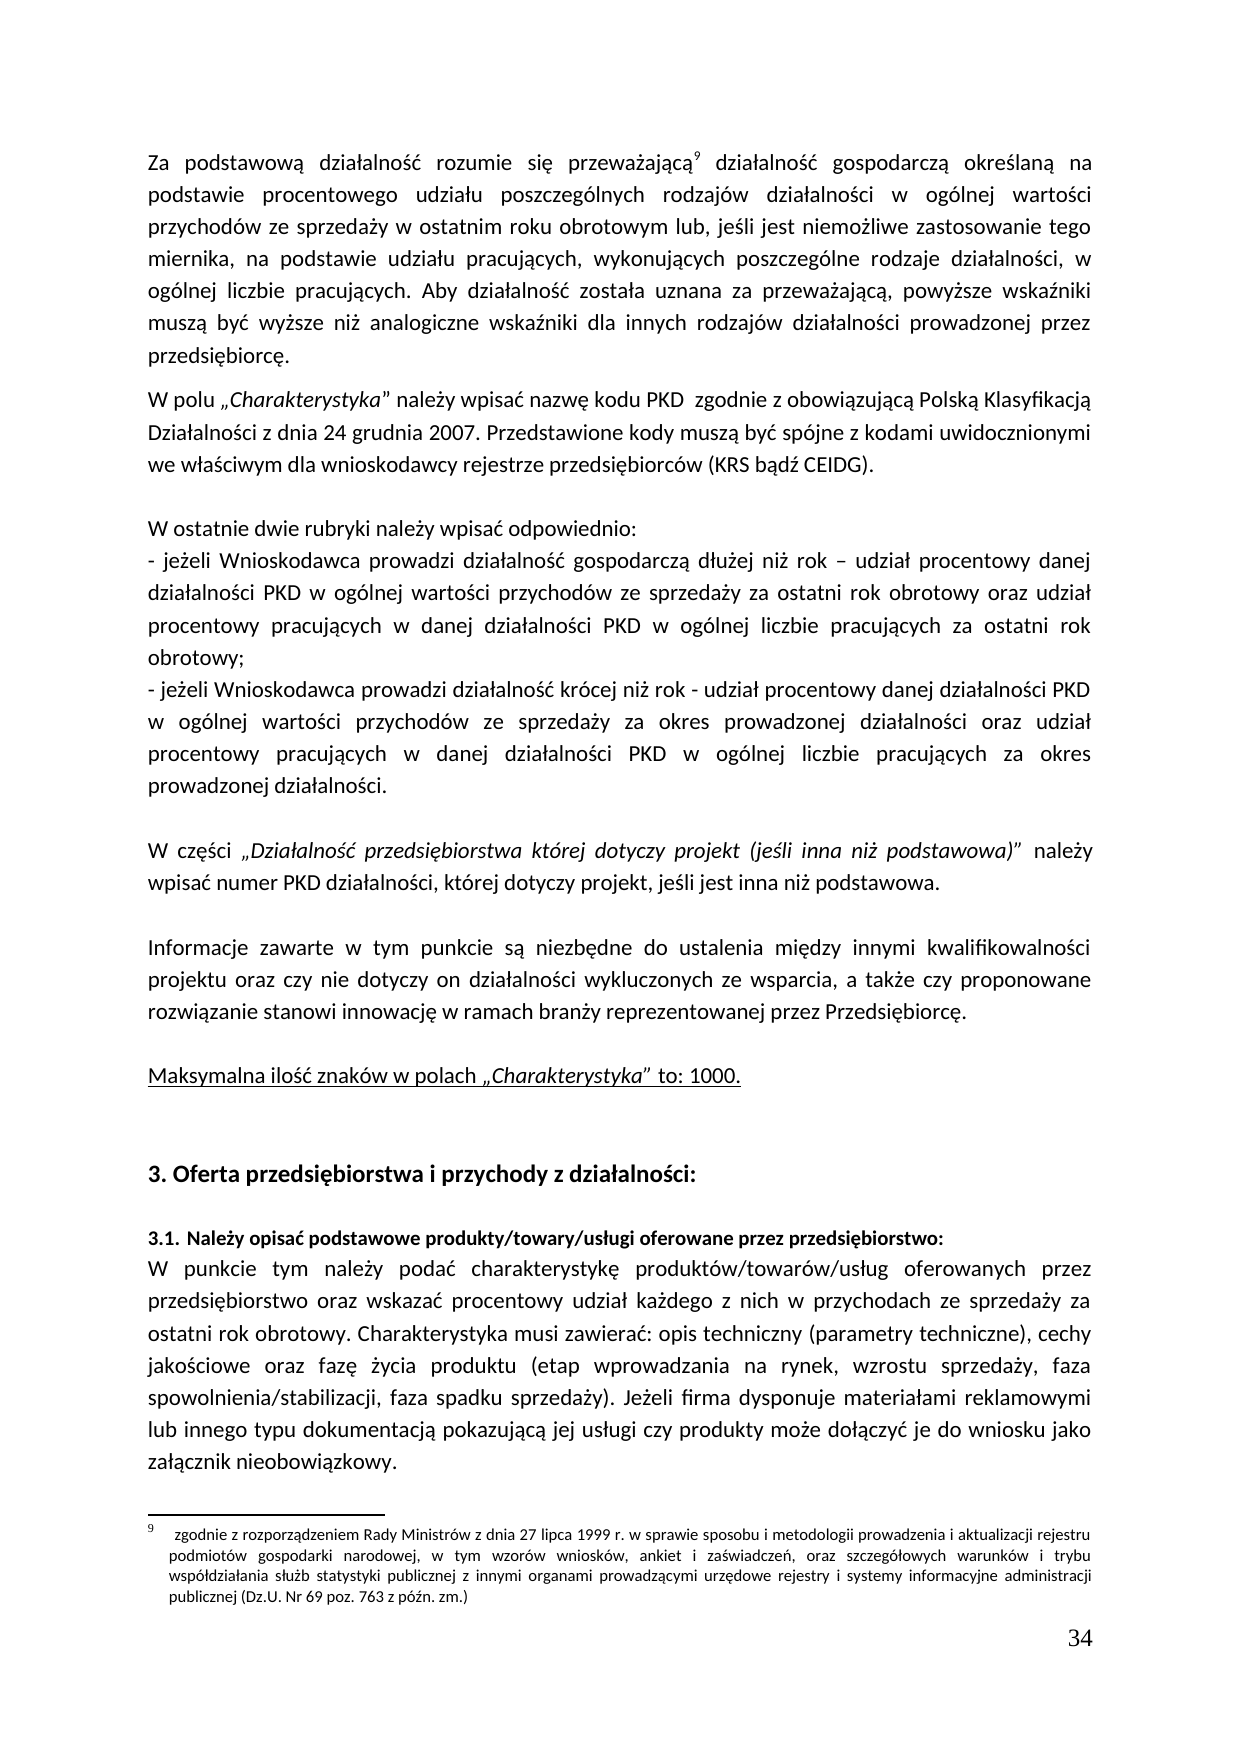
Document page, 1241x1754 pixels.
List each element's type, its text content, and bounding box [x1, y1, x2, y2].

text - jeżeli Wnioskodawca prowadzi działalność krócej niż rok - udział procentowy danej działalności PKD w ogólnej wartości przychodów ze sprzedaży za okres prowadzonej działalności oraz udział procentowy pracujących w danej działalności PKD w ogólnej liczbie pracujących za okres prowadzonej działalności. [148, 675, 1093, 800]
text Informacje zawarte w tym punkcie są niezbędne do ustalenia między innymi kwalifikowalności projektu oraz czy nie dotyczy on działalności wykluczonych ze wsparcia, a także czy proponowane rozwiązanie stanowi innowację w ramach branży reprezentowanej przez Przedsiębiorcę. [148, 933, 1093, 1025]
text 3. Oferta przedsiębiorstwa i przychody z działalności: [148, 1158, 1093, 1188]
text W ostatnie dwie rubryki należy wpisać odpowiednio: [148, 514, 1093, 542]
text - jeżeli Wnioskodawca prowadzi działalność gospodarczą dłużej niż rok – udział procentowy danej działalności PKD w ogólnej wartości przychodów ze sprzedaży za ostatni rok obrotowy oraz udział procentowy pracujących w danej działalności PKD w ogólnej liczbie pracujących za ostatni rok obrotowy; [148, 546, 1093, 671]
text Maksymalna ilość znaków w polach „Charakterystyka” to: 1000. [148, 1061, 1093, 1089]
text W punkcie tym należy podać charakterystykę produktów/towarów/usług oferowanych przez przedsiębiorstwo oraz wskazać procentowy udział każdego z nich w przychodach ze sprzedaży za ostatni rok obrotowy. Charakterystyka musi zawierać: opis techniczny (parametry techniczne), cechy jakościowe oraz fazę życia produktu (etap wprowadzania na rynek, wzrostu sprzedaży, faza spowolnienia/stabilizacji, faza spadku sprzedaży). Jeżeli firma dysponuje materiałami reklamowymi lub innego typu dokumentacją pokazującą jej usługi czy produkty może dołączyć je do wniosku jako załącznik nieobowiązkowy. [148, 1254, 1093, 1475]
list Należy opisać podstawowe produkty/towary/usługi oferowane przez przedsiębiorstwo: [148, 1225, 1093, 1251]
text Za podstawową działalność rozumie się przeważającą działalność gospodarczą określaną na podstawie procentowego udziału poszczególnych rodzajów działalności w ogólnej wartości przychodów ze sprzedaży w ostatnim roku obrotowym lub, jeśli jest niemożliwe zastosowanie tego miernika, na podstawie udziału pracujących, wykonujących poszczególne rodzaje działalności, w ogólnej liczbie pracujących. Aby działalność została uznana za przeważającą, powyższe wskaźniki muszą być wyższe niż analogiczne wskaźniki dla innych rodzajów działalności prowadzonej przez przedsiębiorcę. [148, 148, 1093, 369]
text W części „Działalność przedsiębiorstwa której dotyczy projekt (jeśli inna niż podstawowa)” należy wpisać numer PKD działalności, której dotyczy projekt, jeśli jest inna niż podstawowa. [148, 836, 1093, 896]
text W polu „Charakterystyka” należy wpisać nazwę kodu PKD zgodnie z obowiązującą Polską Klasyfikacją Działalności z dnia 24 grudnia 2007. Przedstawione kody muszą być spójne z kodami uwidocznionymi we właściwym dla wnioskodawcy rejestrze przedsiębiorców (KRS bądź CEIDG). [148, 385, 1093, 478]
